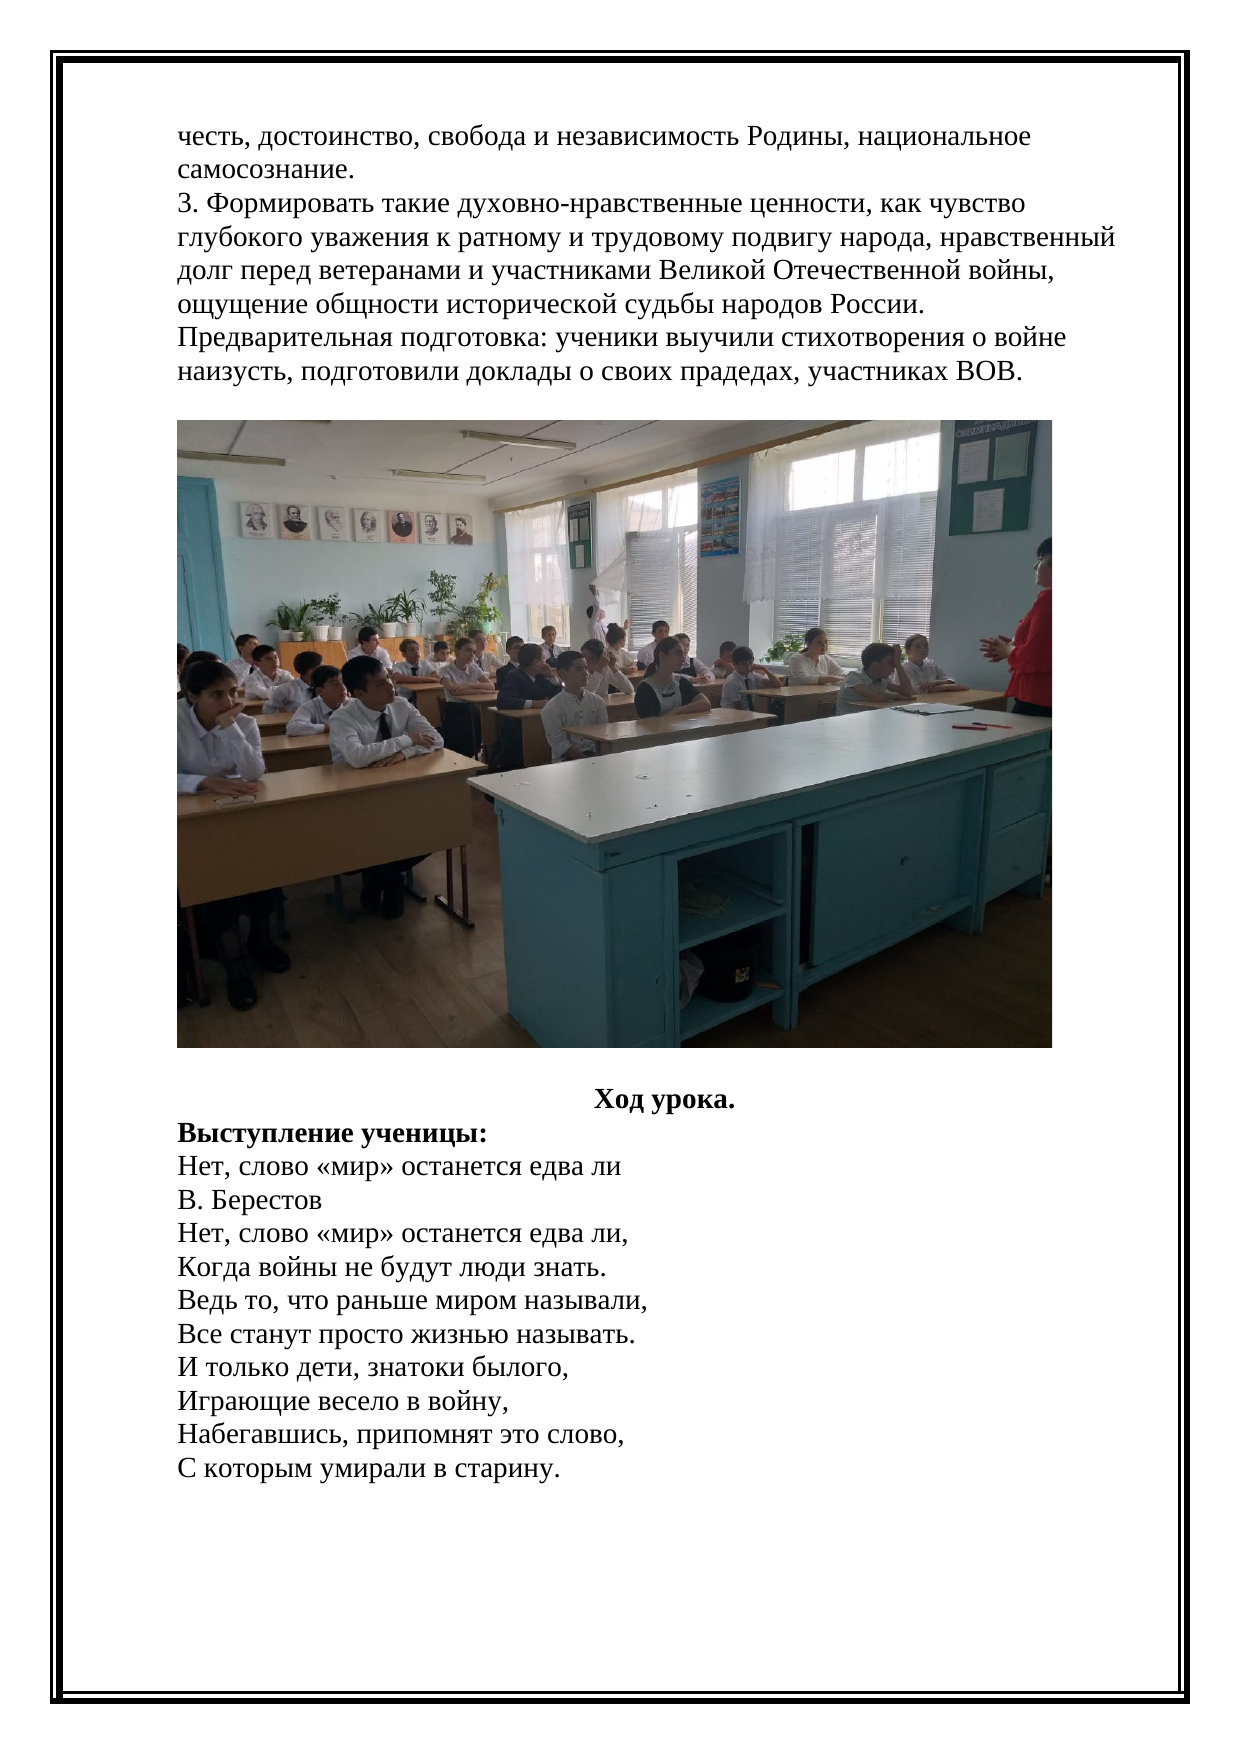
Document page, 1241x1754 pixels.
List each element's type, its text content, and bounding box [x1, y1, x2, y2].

picture [177, 420, 1053, 1048]
text Выступление ученицы: [177, 1115, 1152, 1148]
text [177, 118, 1152, 185]
text 3. Формировать такие духовно-нравственные ценности, как чувство глубокого уважения к ратному и трудовому подвигу народа, нравственный долг перед ветеранами и участниками Великой Отечественной войны, ощущение общности исторической судьбы народов России. [177, 185, 1152, 319]
text Предварительная подготовка: ученики выучили стихотворения о войне наизусть, подготовили доклады о своих прадедах, участниках ВОВ. [177, 319, 1152, 386]
text Ход урока. [177, 1081, 1152, 1115]
text Нет, слово «мир» останется едва ли В. Берестов Нет, слово «мир» останется едва ли, Когда войны не будут люди знать. Ведь то, что раньше миром называли, Все станут просто жизнью называть. И только дети, знатоки былого, Играющие весело в войну, Набегавшись, припомнят это слово, [177, 1148, 1152, 1450]
text С которым умирали в старину. [177, 1450, 1152, 1484]
